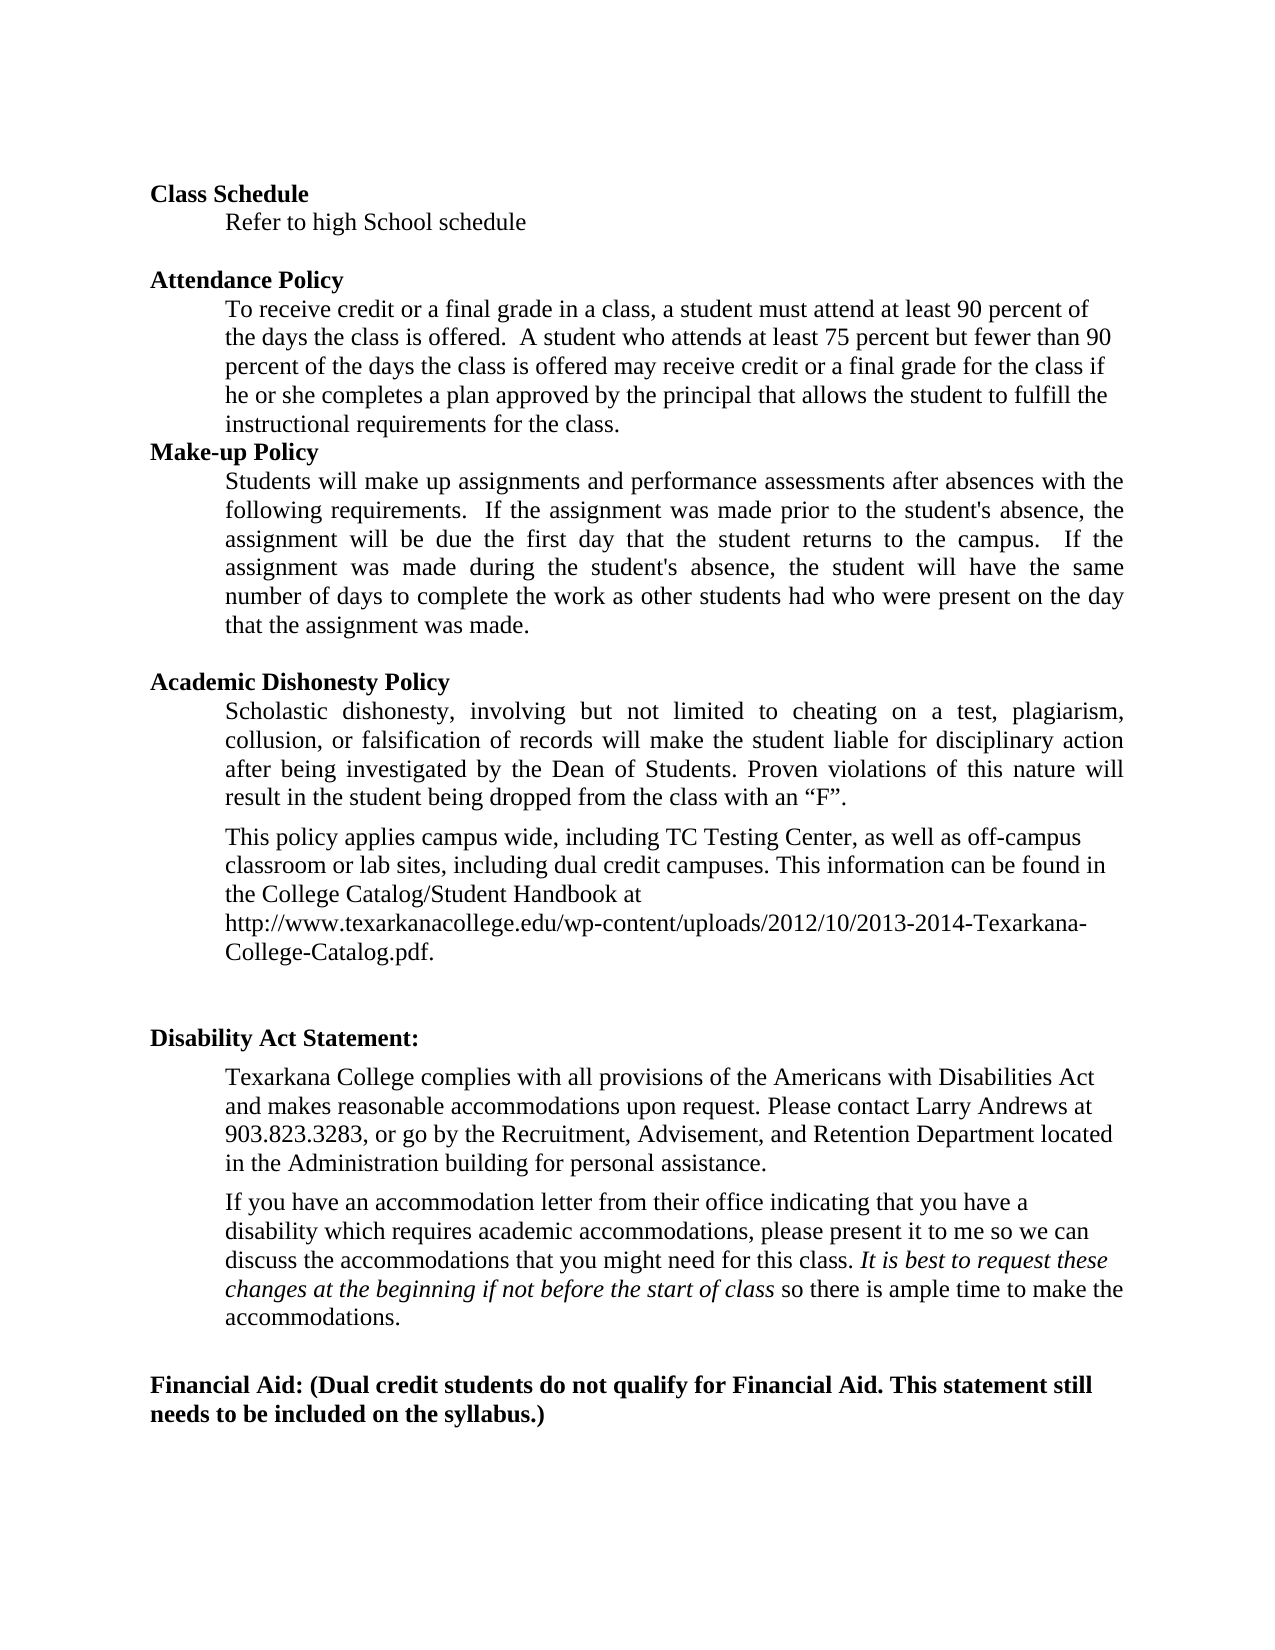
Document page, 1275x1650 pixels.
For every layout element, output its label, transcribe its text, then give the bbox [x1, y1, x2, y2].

text Class Schedule [150, 179, 1125, 207]
text Make-up Policy [150, 437, 1125, 466]
text Disability Act Statement: [150, 1023, 1125, 1052]
text Academic Dishonesty Policy [150, 667, 1125, 696]
text This policy applies campus wide, including TC Testing Center, as well as off-campus classroom or lab sites, including dual credit campuses. This information can be found in the College Catalog/Student Handbook at http://www.texarkanacollege.edu/wp-content/uploads/2012/10/2013-2014-Texarkana-College-Catalog.pdf. [225, 822, 1125, 965]
text If you have an accommodation letter from their office indicating that you have a disability which requires academic accommodations, please present it to me so we can discuss the accommodations that you might need for this class. It is best to request these changes at the beginning if not before the start of class so there is ample time to make the accommodations. [225, 1187, 1125, 1331]
text Attendance Policy [150, 236, 1125, 294]
text Texarkana College complies with all provisions of the Americans with Disabilities Act and makes reasonable accommodations upon request. Please contact Larry Andrews at 903.823.3283, or go by the Recruitment, Advisement, and Retention Department located in the Administration building for personal assistance. [225, 1062, 1125, 1177]
text To receive credit or a final grade in a class, a student must attend at least 90 percent of the days the class is offered. A student who attends at least 75 percent but fewer than 90 percent of the days the class is offered may receive credit or a final grade for the class if he or she completes a plan approved by the principal that allows the student to fulfill the instructional requirements for the class. [225, 294, 1125, 437]
text Refer to high School schedule [150, 207, 1125, 236]
text Financial Aid: (Dual credit students do not qualify for Financial Aid. This statement still needs to be included on the syllabus.) [150, 1370, 1125, 1428]
text Scholastic dishonesty, involving but not limited to cheating on a test, plagiarism, collusion, or falsification of records will make the student liable for disciplinary action after being investigated by the Dean of Students. Proven violations of this nature will result in the student being dropped from the class with an “F”. [225, 696, 1125, 811]
text Students will make up assignments and performance assessments after absences with the following requirements. If the assignment was made prior to the student's absence, the assignment will be due the first day that the student returns to the campus. If the assignment was made during the student's absence, the student will have the same number of days to complete the work as other students had who were present on the day that the assignment was made. [225, 466, 1125, 639]
